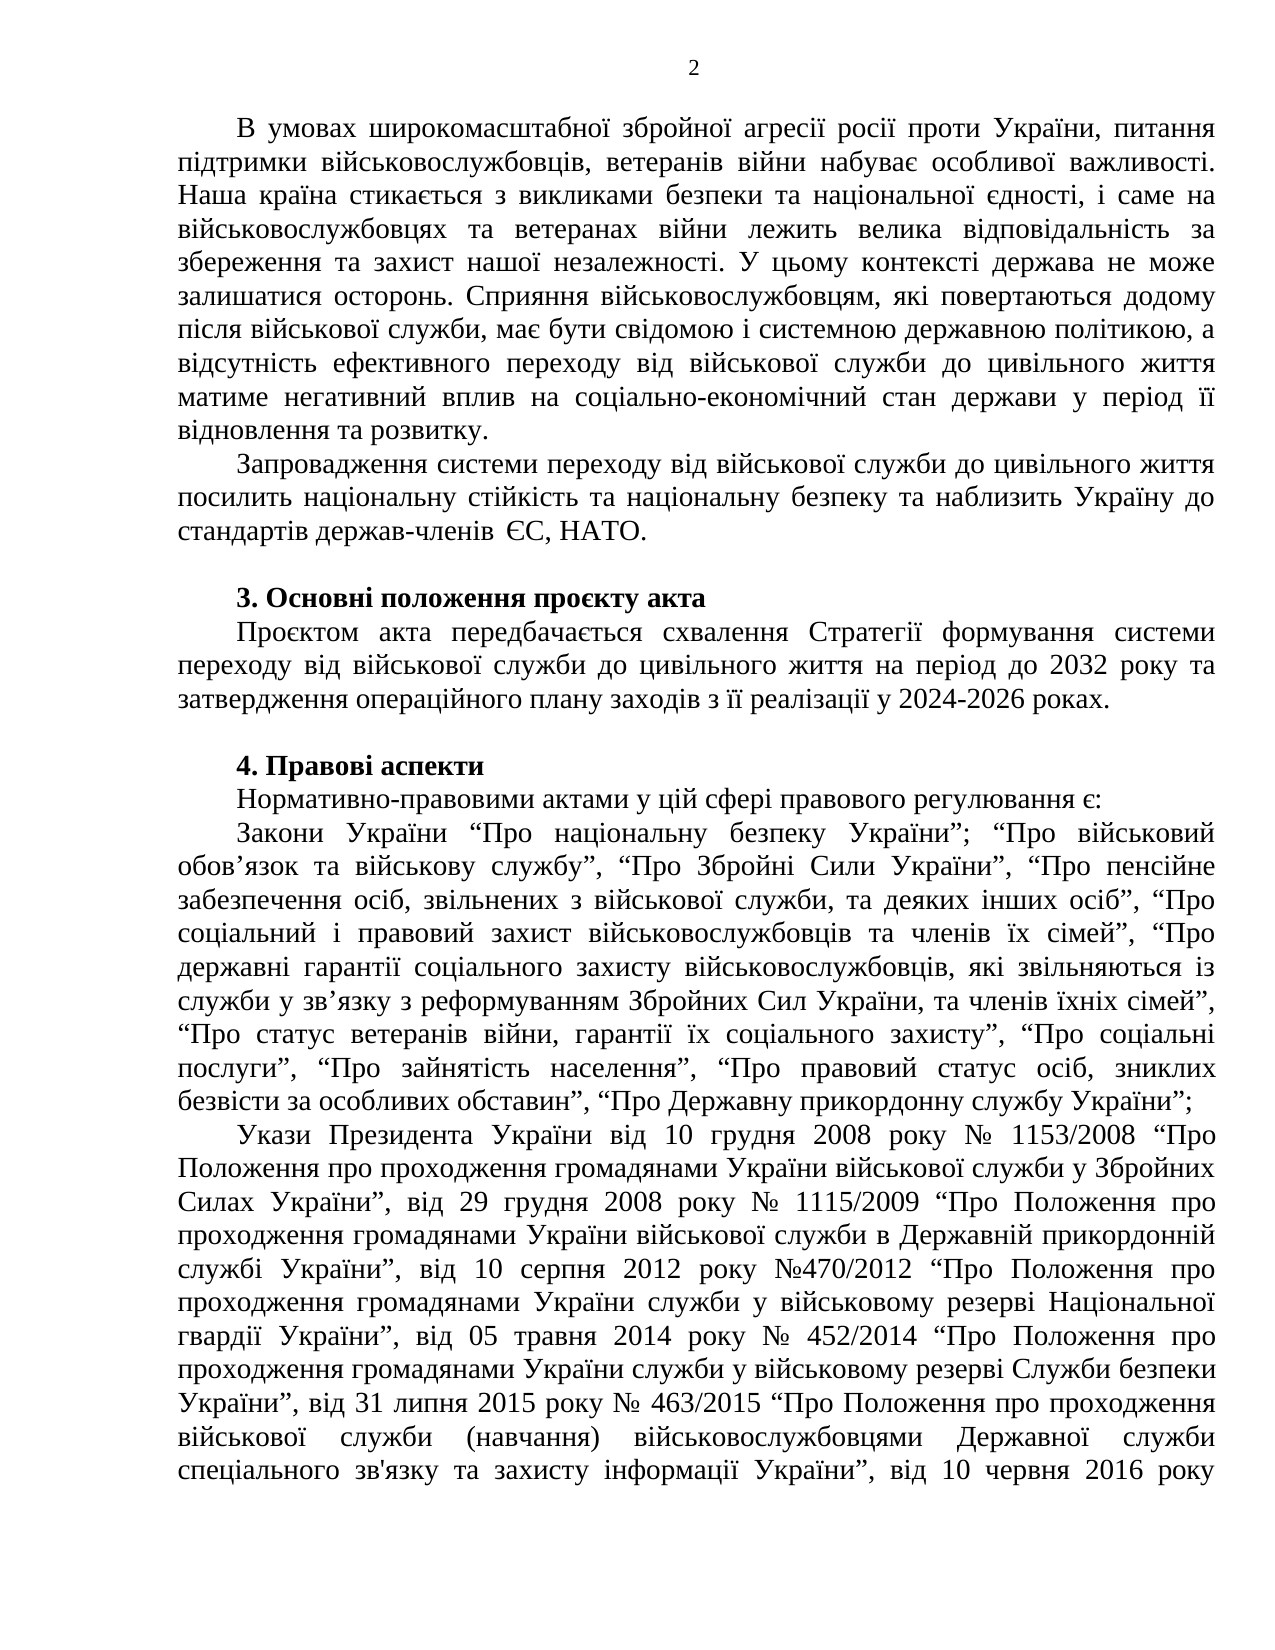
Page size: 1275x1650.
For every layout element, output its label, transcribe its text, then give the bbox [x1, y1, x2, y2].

text Проєктом акта передбачається схвалення Стратегії формування системи переходу від військової служби до цивільного життя на період до 2032 року та затвердження операційного плану заходів з її реалізації у 2024-2026 роках. [177, 614, 1216, 714]
text Укази Президента України від 10 грудня 2008 року № 1153/2008 “Про Положення про проходження громадянами України військової служби у Збройних Силах України”, від 29 грудня 2008 року № 1115/2009 “Про Положення про проходження громадянами України військової служби в Державній прикордонній службі України”, від 10 серпня 2012 року №470/2012 “Про Положення про проходження громадянами України служби у військовому резерві Національної гвардії України”, від 05 травня 2014 року № 452/2014 “Про Положення про проходження громадянами України служби у військовому резерві Служби безпеки України”, від 31 липня 2015 року № 463/2015 “Про Положення про проходження військової служби (навчання) військовослужбовцями Державної служби спеціального зв'язку та захисту інформації України”, від 10 червня 2016 року [177, 1117, 1216, 1486]
text Нормативно-правовими актами у цій сфері правового регулювання є: [236, 781, 1227, 815]
text Запровадження системи переходу від військової служби до цивільного життя посилить національну стійкість та національну безпеку та наблизить Україну до стандартів держав-членів ЄС, НАТО. [177, 446, 1216, 547]
subtitle Правові аспекти [236, 748, 1227, 781]
text В умовах широкомасштабної збройної агресії росії проти України, питання підтримки військовослужбовців, ветеранів війни набуває особливої важливості. Наша країна стикається з викликами безпеки та національної єдності, і саме на військовослужбовцях та ветеранах війни лежить велика відповідальність за збереження та захист нашої незалежності. У цьому контексті держава не може залишатися осторонь. Сприяння військовослужбовцям, які повертаються додому після військової служби, має бути свідомою і системною державною політикою, а відсутність ефективного переходу від військової служби до цивільного життя матиме негативний вплив на соціально-економічний стан держави у період її відновлення та розвитку. [177, 110, 1216, 446]
text Закони України “Про національну безпеку України”; “Про військовий обов’язок та військову службу”, “Про Збройні Сили України”, “Про пенсійне забезпечення осіб, звільнених з військової служби, та деяких інших осіб”, “Про соціальний і правовий захист військовослужбовців та членів їх сімей”, “Про державні гарантії соціального захисту військовослужбовців, які звільняються із служби у зв’язку з реформуванням Збройних Сил України, та членів їхніх сімей”, “Про статус ветеранів війни, гарантії їх соціального захисту”, “Про соціальні послуги”, “Про зайнятість населення”, “Про правовий статус осіб, зниклих безвісти за особливих обставин”, “Про Державну прикордонну службу України”; [177, 815, 1216, 1117]
subtitle Основні положення проєкту акта [236, 580, 1227, 614]
